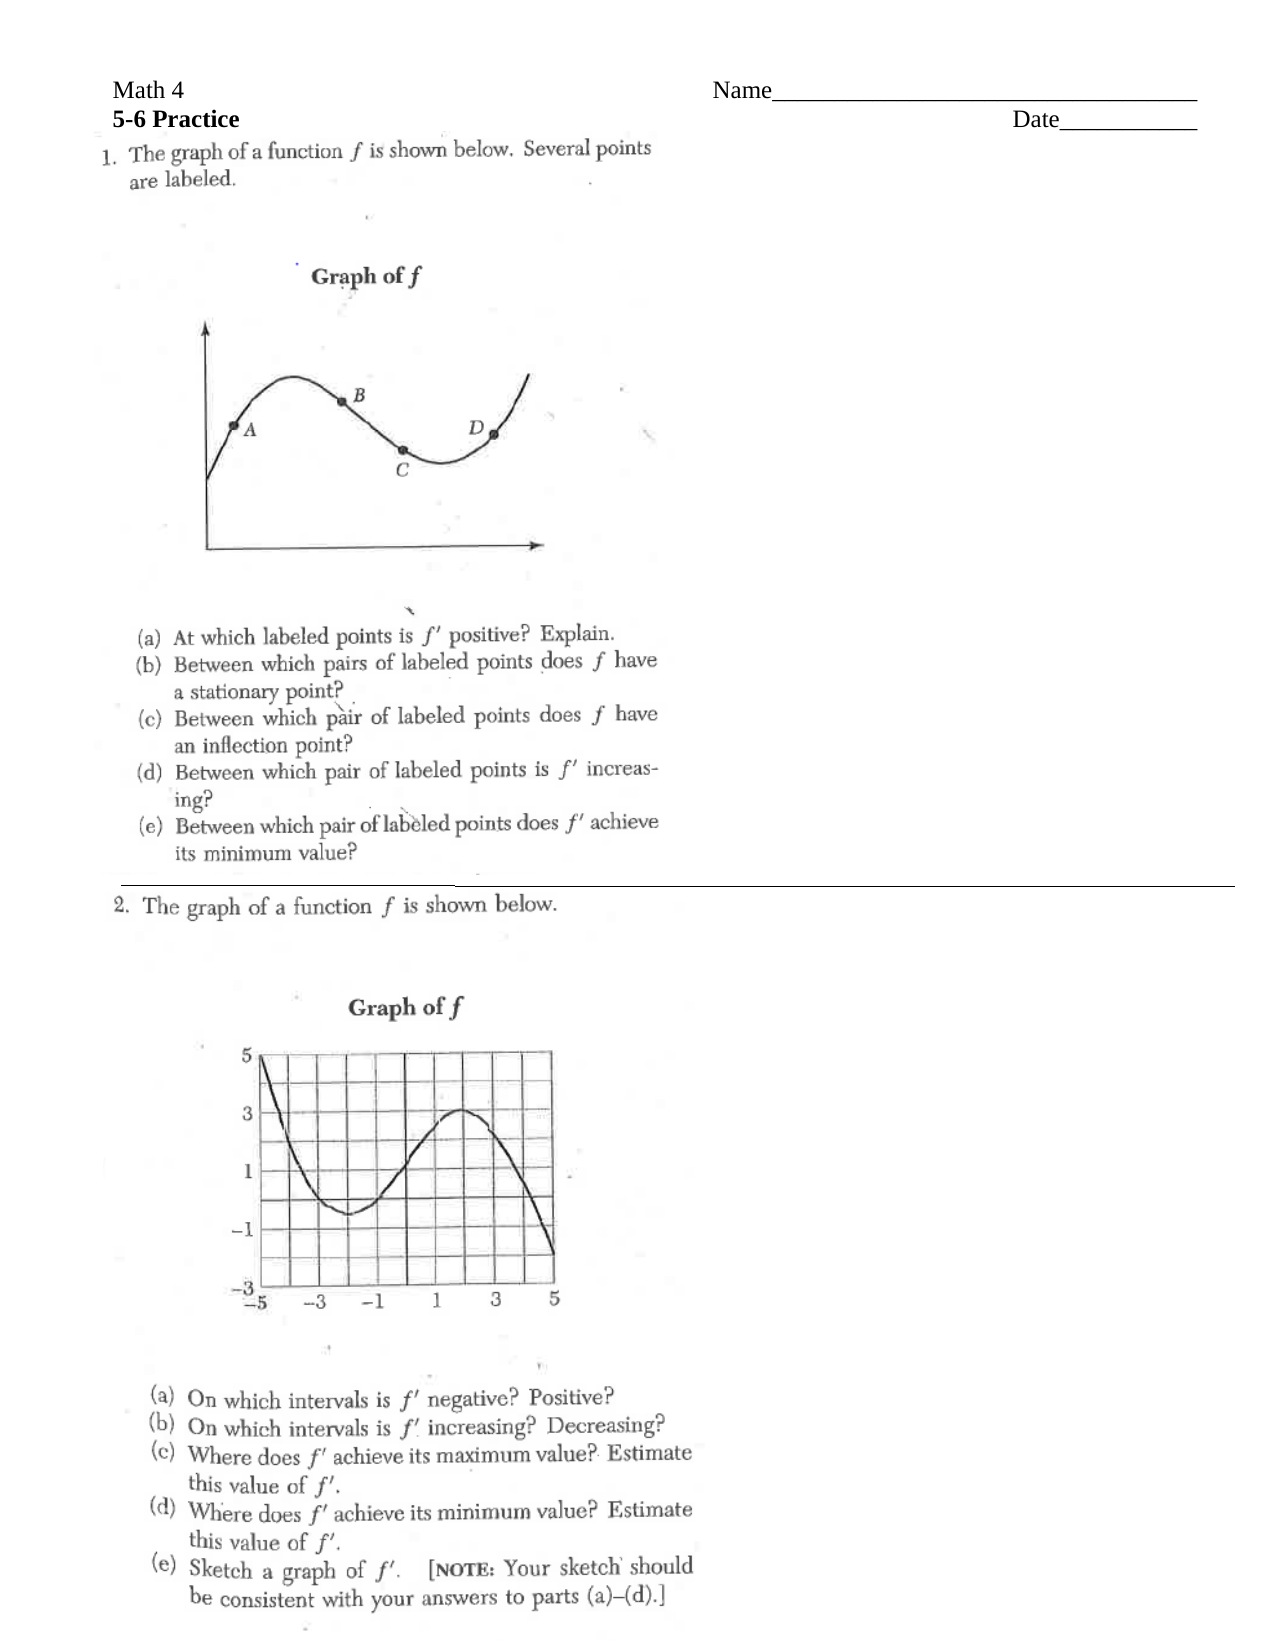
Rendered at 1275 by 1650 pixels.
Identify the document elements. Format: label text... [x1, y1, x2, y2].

text 5-6 Practice Date___________ [112, 104, 1200, 132]
text Math 4 Name__________________________________ [112, 75, 1200, 104]
picture [93, 131, 675, 875]
picture [103, 886, 705, 1641]
